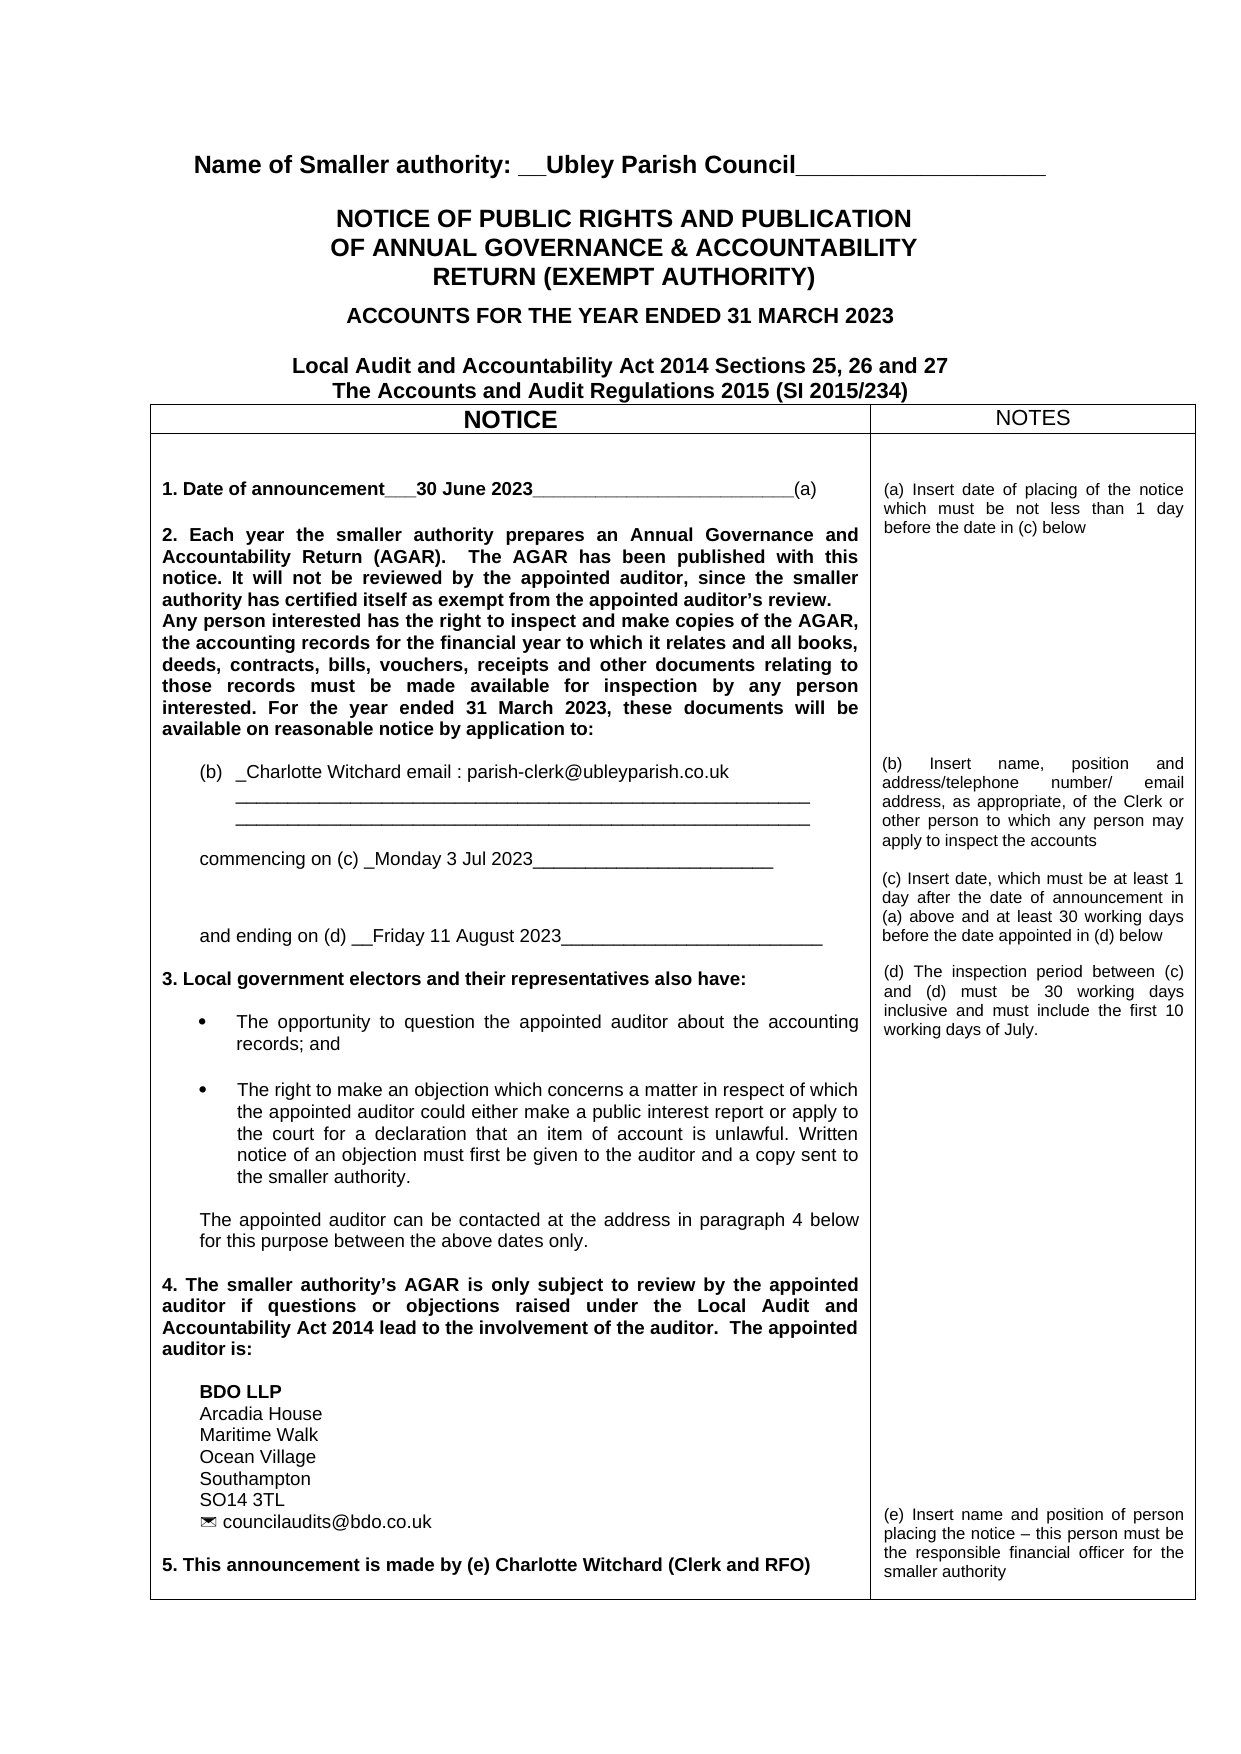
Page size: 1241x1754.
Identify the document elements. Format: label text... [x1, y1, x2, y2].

text ACCOUNTS FOR THE YEAR ENDED 31 MARCH 2023 [150, 303, 1090, 328]
table_cell (a) Insert date of placing of the notice which must be not less than 1 day before the date in (c) below (b) Insert name, position and address/telephone number/ email address, as appropriate, of the Clerk or other person to which any person may apply to inspect the accounts (c) Insert date, which must be at least 1 day after the date of announcement in (a) above and at least 30 working days before the date appointed in (d) below (d) The inspection period between (c) and (d) must be 30 working days inclusive and must include the first 10 working days of July. (e) Insert name and position of person placing the notice – this person must be the responsible financial officer for the smaller authority [871, 434, 1195, 1599]
table_header NOTICE [151, 405, 870, 433]
text Name of Smaller authority: __Ubley Parish Council__________________ [150, 150, 1090, 179]
text NOTICE OF PUBLIC RIGHTS AND PUBLICATION OF ANNUAL GOVERNANCE & ACCOUNTABILITY RETURN (EXEMPT AUTHORITY) [327, 204, 921, 290]
table_header NOTES [871, 405, 1195, 433]
text Local Audit and Accountability Act 2014 Sections 25, 26 and 27 [150, 353, 1090, 378]
table_cell 1. Date of announcement___30 June 2023_________________________(a) 2. Each year the smaller authority prepares an Annual Governance and Accountability Return (AGAR). The AGAR has been published with this notice. It will not be reviewed by the appointed auditor, since the smaller authority has certified itself as exempt from the appointed auditor’s review. Any person interested has the right to inspect and make copies of the AGAR, the accounting records for the financial year to which it relates and all books, deeds, contracts, bills, vouchers, receipts and other documents relating to those records must be made available for inspection by any person interested. For the year ended 31 March 2023, these documents will be available on reasonable notice by application to: (b) _Charlotte Witchard email : parish-clerk@ubleyparish.co.uk _______________________________________________________ _______________________________________________________ commencing on (c) _Monday 3 Jul 2023_______________________ and ending on (d) __Friday 11 August 2023_________________________ 3. Local government electors and their representatives also have: The opportunity to question the appointed auditor about the accounting records; and The right to make an objection which concerns a matter in respect of which the appointed auditor could either make a public interest report or apply to the court for a declaration that an item of account is unlawful. Written notice of an objection must first be given to the auditor and a copy sent to the smaller authority. The appointed auditor can be contacted at the address in paragraph 4 below for this purpose between the above dates only. 4. The smaller authority’s AGAR is only subject to review by the appointed auditor if questions or objections raised under the Local Audit and Accountability Act 2014 lead to the involvement of the auditor. The appointed auditor is: BDO LLP Arcadia House Maritime Walk Ocean Village Southampton SO14 3TL councilaudits@bdo.co.uk 5. This announcement is made by (e) Charlotte Witchard (Clerk and RFO) [151, 434, 870, 1599]
text The Accounts and Audit Regulations 2015 (SI 2015/234) [150, 378, 1090, 403]
